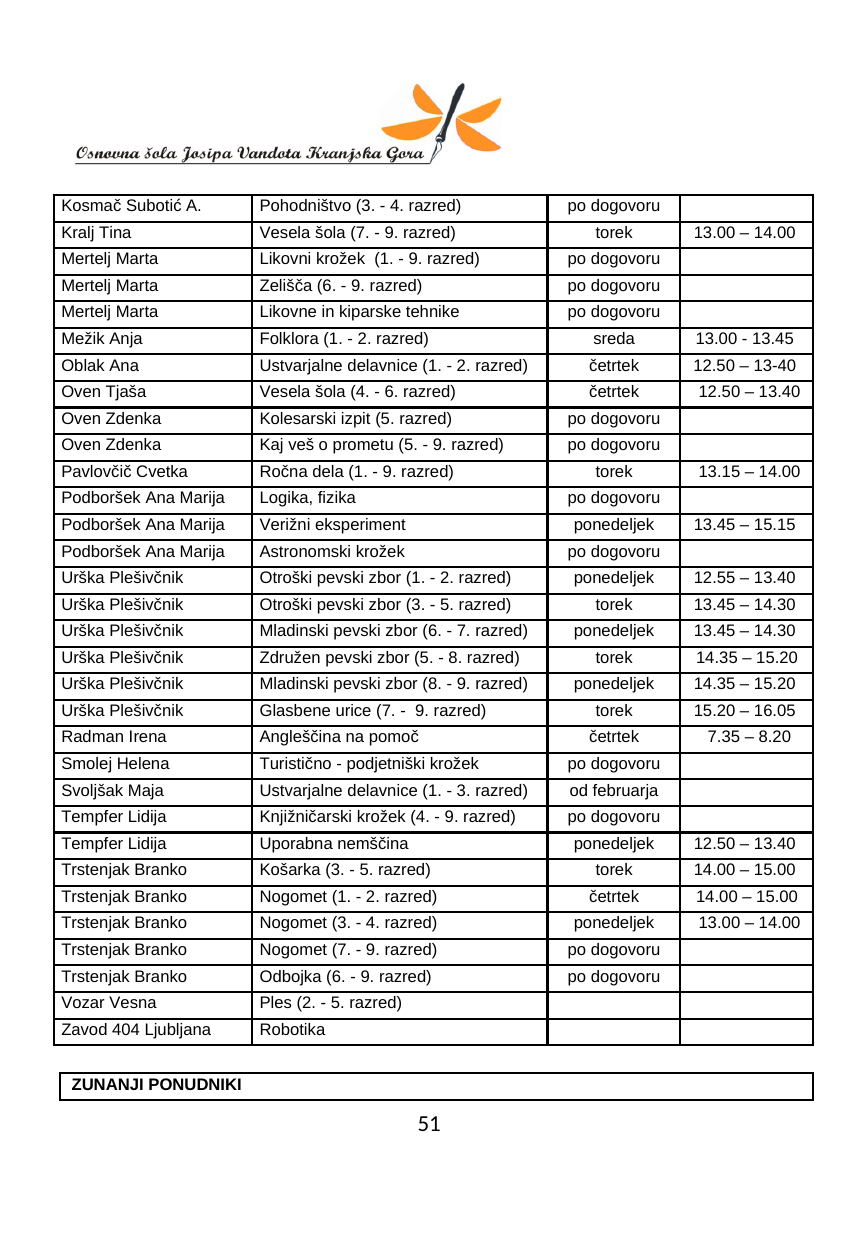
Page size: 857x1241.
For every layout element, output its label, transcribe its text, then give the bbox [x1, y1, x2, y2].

table_cell Ustvarjalne delavnice (1. - 3. razred) [253, 780, 546, 805]
table_cell po dogovoru [549, 409, 679, 433]
table_cell ponedeljek [549, 913, 679, 938]
table_cell Vesela šola (7. - 9. razred) [253, 223, 546, 247]
table_cell Urška Plešivčnik [55, 621, 251, 646]
table_cell Kaj veš o prometu (5. - 9. razred) [253, 435, 546, 459]
table_cell Folklora (1. - 2. razred) [253, 329, 546, 353]
table_cell Podboršek Ana Marija [55, 488, 251, 513]
table_cell Odbojka (6. - 9. razred) [253, 966, 546, 991]
table_cell po dogovoru [549, 276, 679, 300]
table_cell Likovni krožek (1. - 9. razred) [253, 249, 546, 274]
table_cell Trstenjak Branko [55, 913, 251, 938]
table_cell [681, 196, 812, 221]
table_cell 12.55 – 13.40 [681, 568, 812, 592]
table_cell po dogovoru [549, 435, 679, 459]
table_cell Podboršek Ana Marija [55, 541, 251, 566]
table_cell 12.50 – 13-40 [681, 355, 812, 380]
table_cell po dogovoru [549, 966, 679, 991]
table_cell Urška Plešivčnik [55, 595, 251, 619]
table_cell sreda [549, 329, 679, 353]
table_cell Mladinski pevski zbor (8. - 9. razred) [253, 674, 546, 699]
table_cell Podboršek Ana Marija [55, 515, 251, 539]
table_cell Otroški pevski zbor (1. - 2. razred) [253, 568, 546, 592]
table_cell Kralj Tina [55, 223, 251, 247]
table_cell po dogovoru [549, 488, 679, 513]
table_cell [681, 754, 812, 778]
table_cell Turistično - podjetniški krožek [253, 754, 546, 778]
table_cell [681, 302, 812, 327]
table_cell po dogovoru [549, 541, 679, 566]
table_cell [681, 488, 812, 513]
table_cell Nogomet (1. - 2. razred) [253, 887, 546, 911]
table_cell po dogovoru [549, 196, 679, 221]
table_cell [549, 993, 679, 1017]
table_cell [681, 940, 812, 964]
table_header ZUNANJI PONUDNIKI [61, 1074, 812, 1099]
table_cell Urška Plešivčnik [55, 701, 251, 725]
table_cell Urška Plešivčnik [55, 568, 251, 592]
table_cell [681, 807, 812, 831]
table_cell Logika, fizika [253, 488, 546, 513]
table_cell Oblak Ana [55, 355, 251, 380]
table_cell Vozar Vesna [55, 993, 251, 1017]
table_cell Tempfer Lidija [55, 807, 251, 831]
table_cell po dogovoru [549, 807, 679, 831]
table_cell Radman Irena [55, 727, 251, 752]
table_cell Kosmač Subotić A. [55, 196, 251, 221]
table_cell Svoljšak Maja [55, 780, 251, 805]
table_cell Verižni eksperiment [253, 515, 546, 539]
table_cell Pohodništvo (3. - 4. razred) [253, 196, 546, 221]
table_cell Oven Tjaša [55, 382, 251, 406]
table_cell 13.00 - 13.45 [681, 329, 812, 353]
table_cell Ustvarjalne delavnice (1. - 2. razred) [253, 355, 546, 380]
table_cell 14.00 – 15.00 [681, 887, 812, 911]
table_cell torek [549, 462, 679, 486]
table_cell Angleščina na pomoč [253, 727, 546, 752]
table_cell Oven Zdenka [55, 435, 251, 459]
table_cell 13.45 – 15.15 [681, 515, 812, 539]
table_cell Mertelj Marta [55, 276, 251, 300]
table_cell četrtek [549, 355, 679, 380]
table_cell Knjižničarski krožek (4. - 9. razred) [253, 807, 546, 831]
table_cell torek [549, 648, 679, 672]
table_cell 7.35 – 8.20 [681, 727, 812, 752]
table_cell [681, 541, 812, 566]
table_cell po dogovoru [549, 249, 679, 274]
table_cell [681, 249, 812, 274]
table_cell [681, 276, 812, 300]
table_cell Otroški pevski zbor (3. - 5. razred) [253, 595, 546, 619]
table_cell od februarja [549, 780, 679, 805]
table_cell Mertelj Marta [55, 249, 251, 274]
table_cell Trstenjak Branko [55, 940, 251, 964]
table_cell Mertelj Marta [55, 302, 251, 327]
table_cell ponedeljek [549, 621, 679, 646]
table_cell po dogovoru [549, 302, 679, 327]
table_cell torek [549, 701, 679, 725]
table_cell [681, 409, 812, 433]
table_cell četrtek [549, 382, 679, 406]
table_cell četrtek [549, 727, 679, 752]
table_cell 13.00 – 14.00 [681, 913, 812, 938]
table_cell torek [549, 595, 679, 619]
table_cell 14.00 – 15.00 [681, 860, 812, 884]
table_cell Vesela šola (4. - 6. razred) [253, 382, 546, 406]
table_cell Združen pevski zbor (5. - 8. razred) [253, 648, 546, 672]
table_cell Likovne in kiparske tehnike [253, 302, 546, 327]
table_cell ponedeljek [549, 568, 679, 592]
table_cell torek [549, 223, 679, 247]
table_cell torek [549, 860, 679, 884]
table_cell Ročna dela (1. - 9. razred) [253, 462, 546, 486]
table_cell 14.35 – 15.20 [681, 648, 812, 672]
table_cell 12.50 – 13.40 [681, 382, 812, 406]
table_cell 13.15 – 14.00 [681, 462, 812, 486]
table_cell [681, 966, 812, 991]
table_cell 14.35 – 15.20 [681, 674, 812, 699]
table_cell Trstenjak Branko [55, 887, 251, 911]
table_cell [681, 435, 812, 459]
table_cell Urška Plešivčnik [55, 674, 251, 699]
table_cell Mežik Anja [55, 329, 251, 353]
table_cell [681, 780, 812, 805]
table_cell Zavod 404 Ljubljana [55, 1020, 251, 1044]
table_cell Urška Plešivčnik [55, 648, 251, 672]
table_cell 13.45 – 14.30 [681, 595, 812, 619]
table_cell Uporabna nemščina [253, 834, 546, 858]
table_cell [681, 1020, 812, 1044]
table_cell Trstenjak Branko [55, 860, 251, 884]
table_cell 12.50 – 13.40 [681, 834, 812, 858]
table_cell Zelišča (6. - 9. razred) [253, 276, 546, 300]
table_cell 13.45 – 14.30 [681, 621, 812, 646]
table_cell [681, 993, 812, 1017]
table_cell po dogovoru [549, 754, 679, 778]
table_cell ponedeljek [549, 674, 679, 699]
table_cell Glasbene urice (7. - 9. razred) [253, 701, 546, 725]
table_cell Pavlovčič Cvetka [55, 462, 251, 486]
table_cell [549, 1020, 679, 1044]
picture [75, 75, 519, 166]
table_cell Trstenjak Branko [55, 966, 251, 991]
table_cell Astronomski krožek [253, 541, 546, 566]
table_cell Nogomet (3. - 4. razred) [253, 913, 546, 938]
table_cell ponedeljek [549, 515, 679, 539]
table_cell Robotika [253, 1020, 546, 1044]
table_cell Tempfer Lidija [55, 834, 251, 858]
table_cell po dogovoru [549, 940, 679, 964]
table_cell Ples (2. - 5. razred) [253, 993, 546, 1017]
table_cell 15.20 – 16.05 [681, 701, 812, 725]
table_cell ponedeljek [549, 834, 679, 858]
table_cell Oven Zdenka [55, 409, 251, 433]
table_cell Mladinski pevski zbor (6. - 7. razred) [253, 621, 546, 646]
table_cell Košarka (3. - 5. razred) [253, 860, 546, 884]
table_cell Kolesarski izpit (5. razred) [253, 409, 546, 433]
table_cell Nogomet (7. - 9. razred) [253, 940, 546, 964]
table_cell Smolej Helena [55, 754, 251, 778]
table_cell 13.00 – 14.00 [681, 223, 812, 247]
table_cell četrtek [549, 887, 679, 911]
